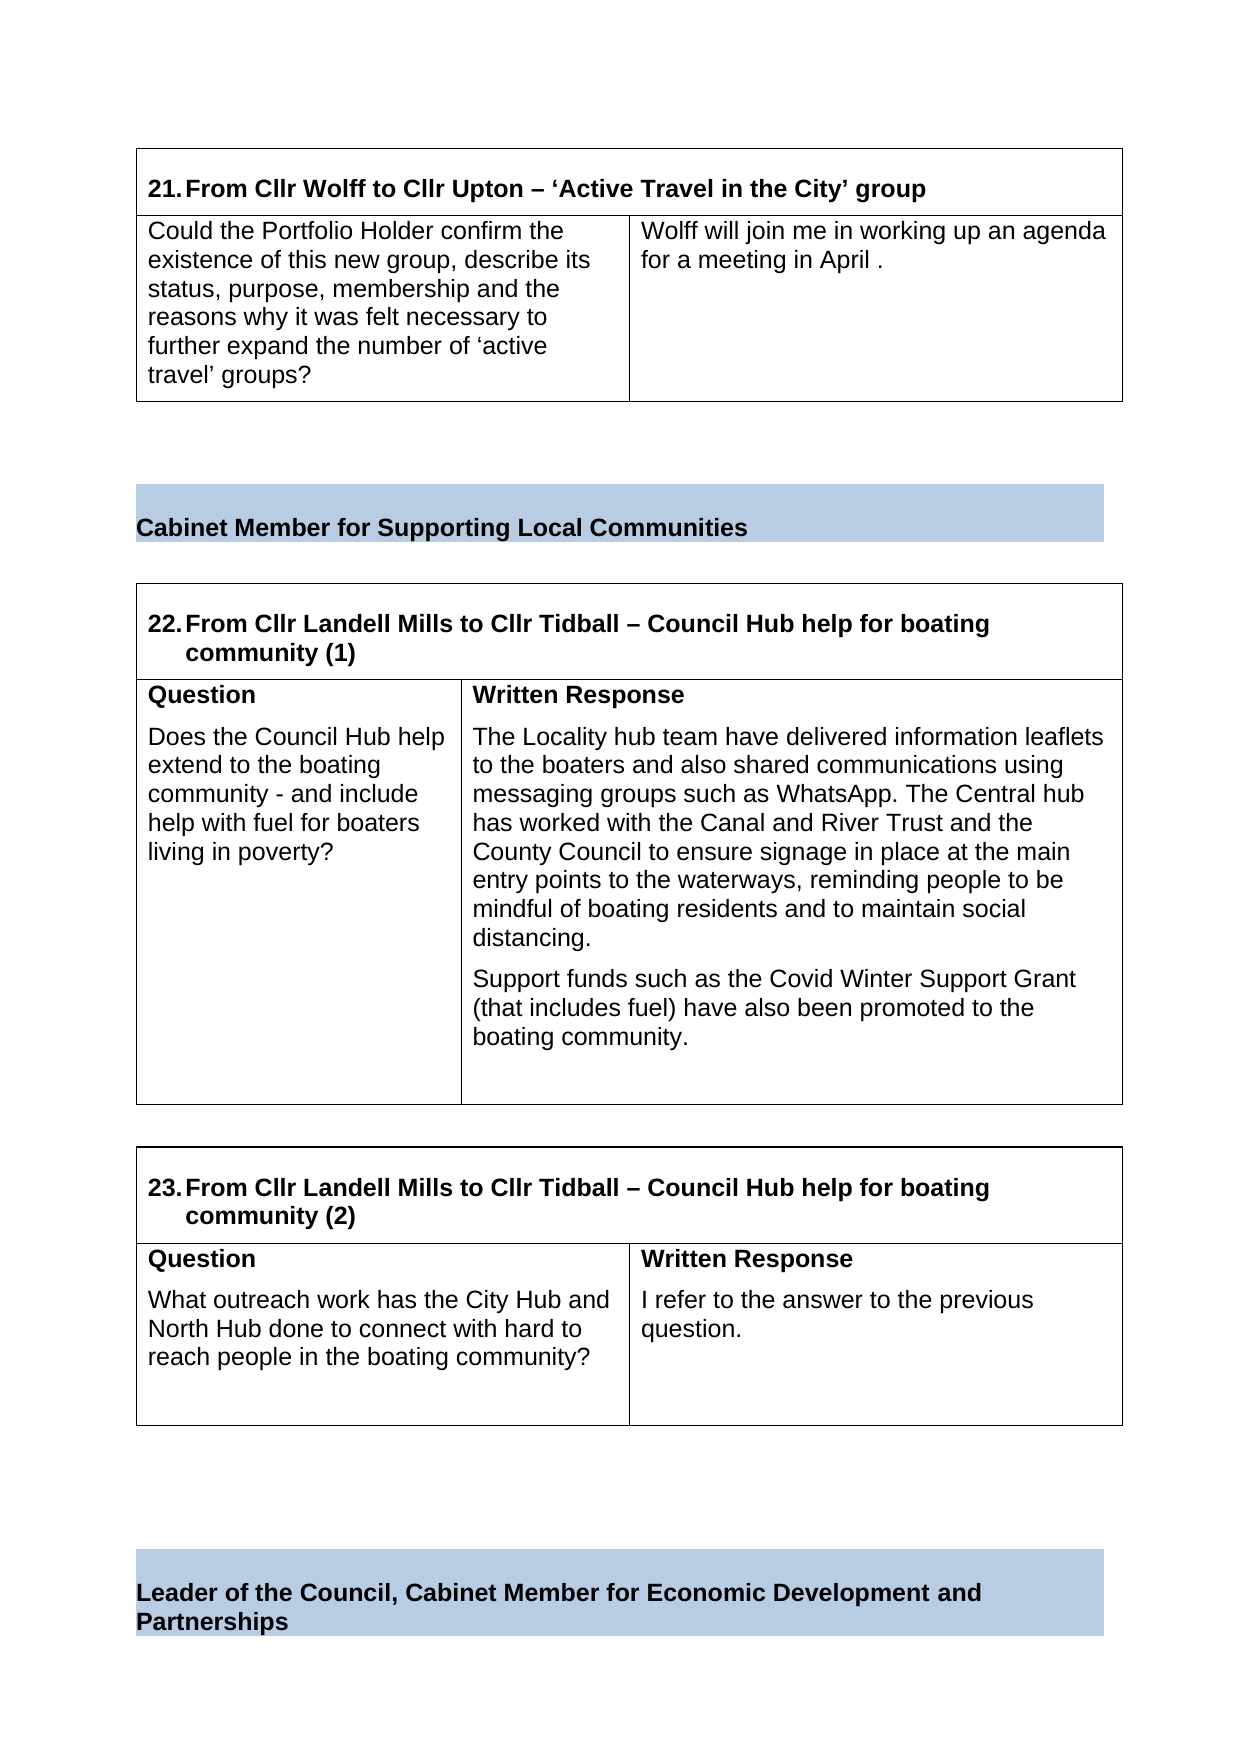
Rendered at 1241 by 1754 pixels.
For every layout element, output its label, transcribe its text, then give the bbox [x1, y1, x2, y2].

table_header From Cllr Landell Mills to Cllr Tidball – Council Hub help for boating community (1) [137, 584, 1122, 679]
table_cell Question What outreach work has the City Hub and North Hub done to connect with hard to reach people in the boating community? [137, 1244, 629, 1425]
table_cell Written Response The Locality hub team have delivered information leaflets to the boaters and also shared communications using messaging groups such as WhatsApp. The Central hub has worked with the Canal and River Trust and the County Council to ensure signage in place at the main entry points to the waterways, reminding people to be mindful of boating residents and to maintain social distancing. Support funds such as the Covid Winter Support Grant (that includes fuel) have also been promoted to the boating community. [462, 680, 1122, 1104]
table_cell Question Does the Council Hub help extend to the boating community - and include help with fuel for boaters living in poverty? [137, 680, 461, 1104]
table_header From Cllr Landell Mills to Cllr Tidball – Council Hub help for boating community (2) [137, 1148, 1122, 1242]
table_cell Written Response I refer to the answer to the previous question. [630, 1244, 1122, 1425]
subtitle Leader of the Council, Cabinet Member for Economic Development and Partnerships [136, 1578, 1104, 1636]
subtitle Cabinet Member for Supporting Local Communities [136, 513, 1104, 542]
table_header From Cllr Wolff to Cllr Upton – ‘Active Travel in the City’ group [137, 149, 1122, 215]
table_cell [137, 216, 629, 401]
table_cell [630, 216, 1122, 401]
